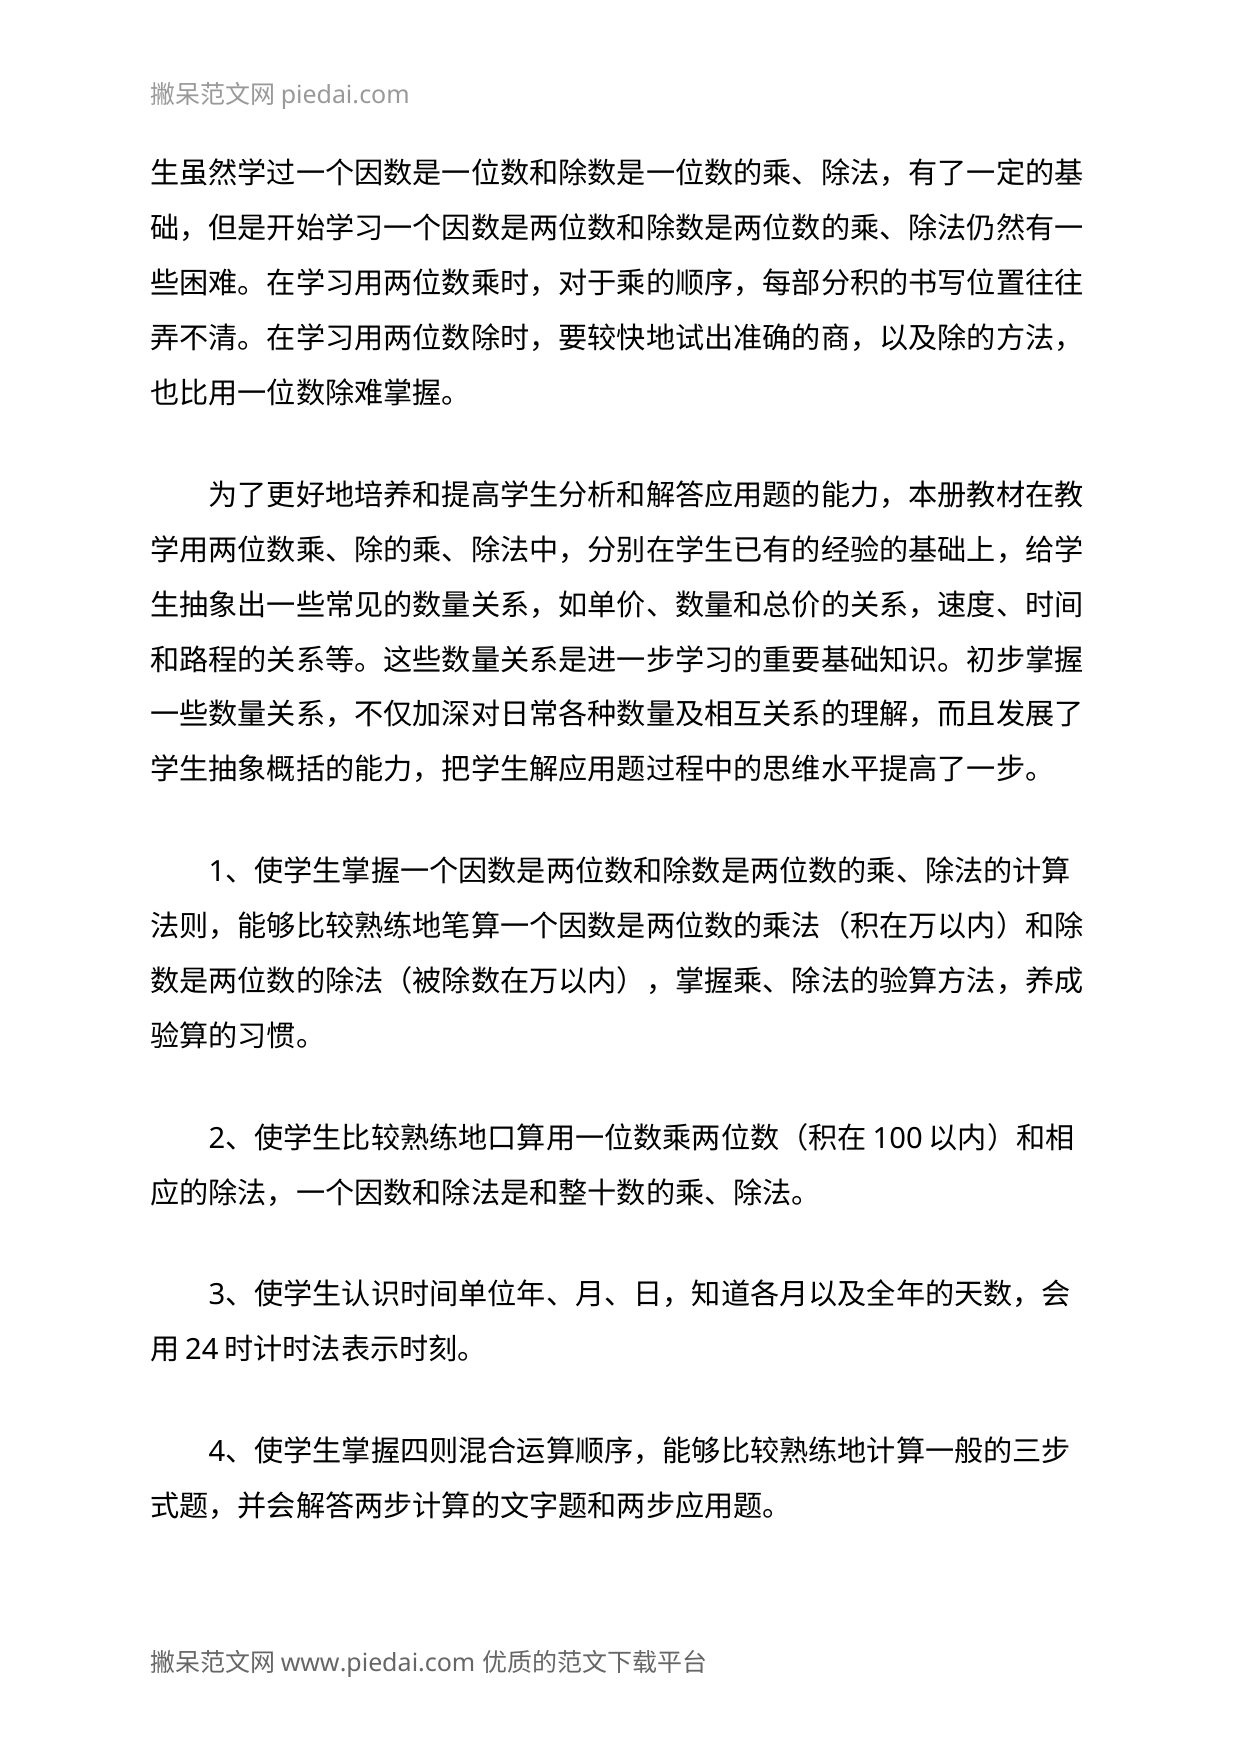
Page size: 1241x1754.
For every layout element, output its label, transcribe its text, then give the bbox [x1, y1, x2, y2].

text 1、使学生掌握一个因数是两位数和除数是两位数的乘、除法的计算法则，能够比较熟练地笔算一个因数是两位数的乘法（积在万以内）和除数是两位数的除法（被除数在万以内），掌握乘、除法的验算方法，养成验算的习惯。 [150, 848, 1090, 1055]
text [150, 150, 1090, 412]
text 3、使学生认识时间单位年、月、日，知道各月以及全年的天数，会用24时计时法表示时刻。 [150, 1271, 1090, 1368]
text 4、使学生掌握四则混合运算顺序，能够比较熟练地计算一般的三步式题，并会解答两步计算的文字题和两步应用题。 [150, 1428, 1090, 1525]
text 为了更好地培养和提高学生分析和解答应用题的能力，本册教材在教学用两位数乘、除的乘、除法中，分别在学生已有的经验的基础上，给学生抽象出一些常见的数量关系，如单价、数量和总价的关系，速度、时间和路程的关系等。这些数量关系是进一步学习的重要基础知识。初步掌握一些数量关系，不仅加深对日常各种数量及相互关系的理解，而且发展了学生抽象概括的能力，把学生解应用题过程中的思维水平提高了一步。 [150, 471, 1090, 788]
text 2、使学生比较熟练地口算用一位数乘两位数（积在100以内）和相应的除法，一个因数和除法是和整十数的乘、除法。 [150, 1114, 1090, 1211]
